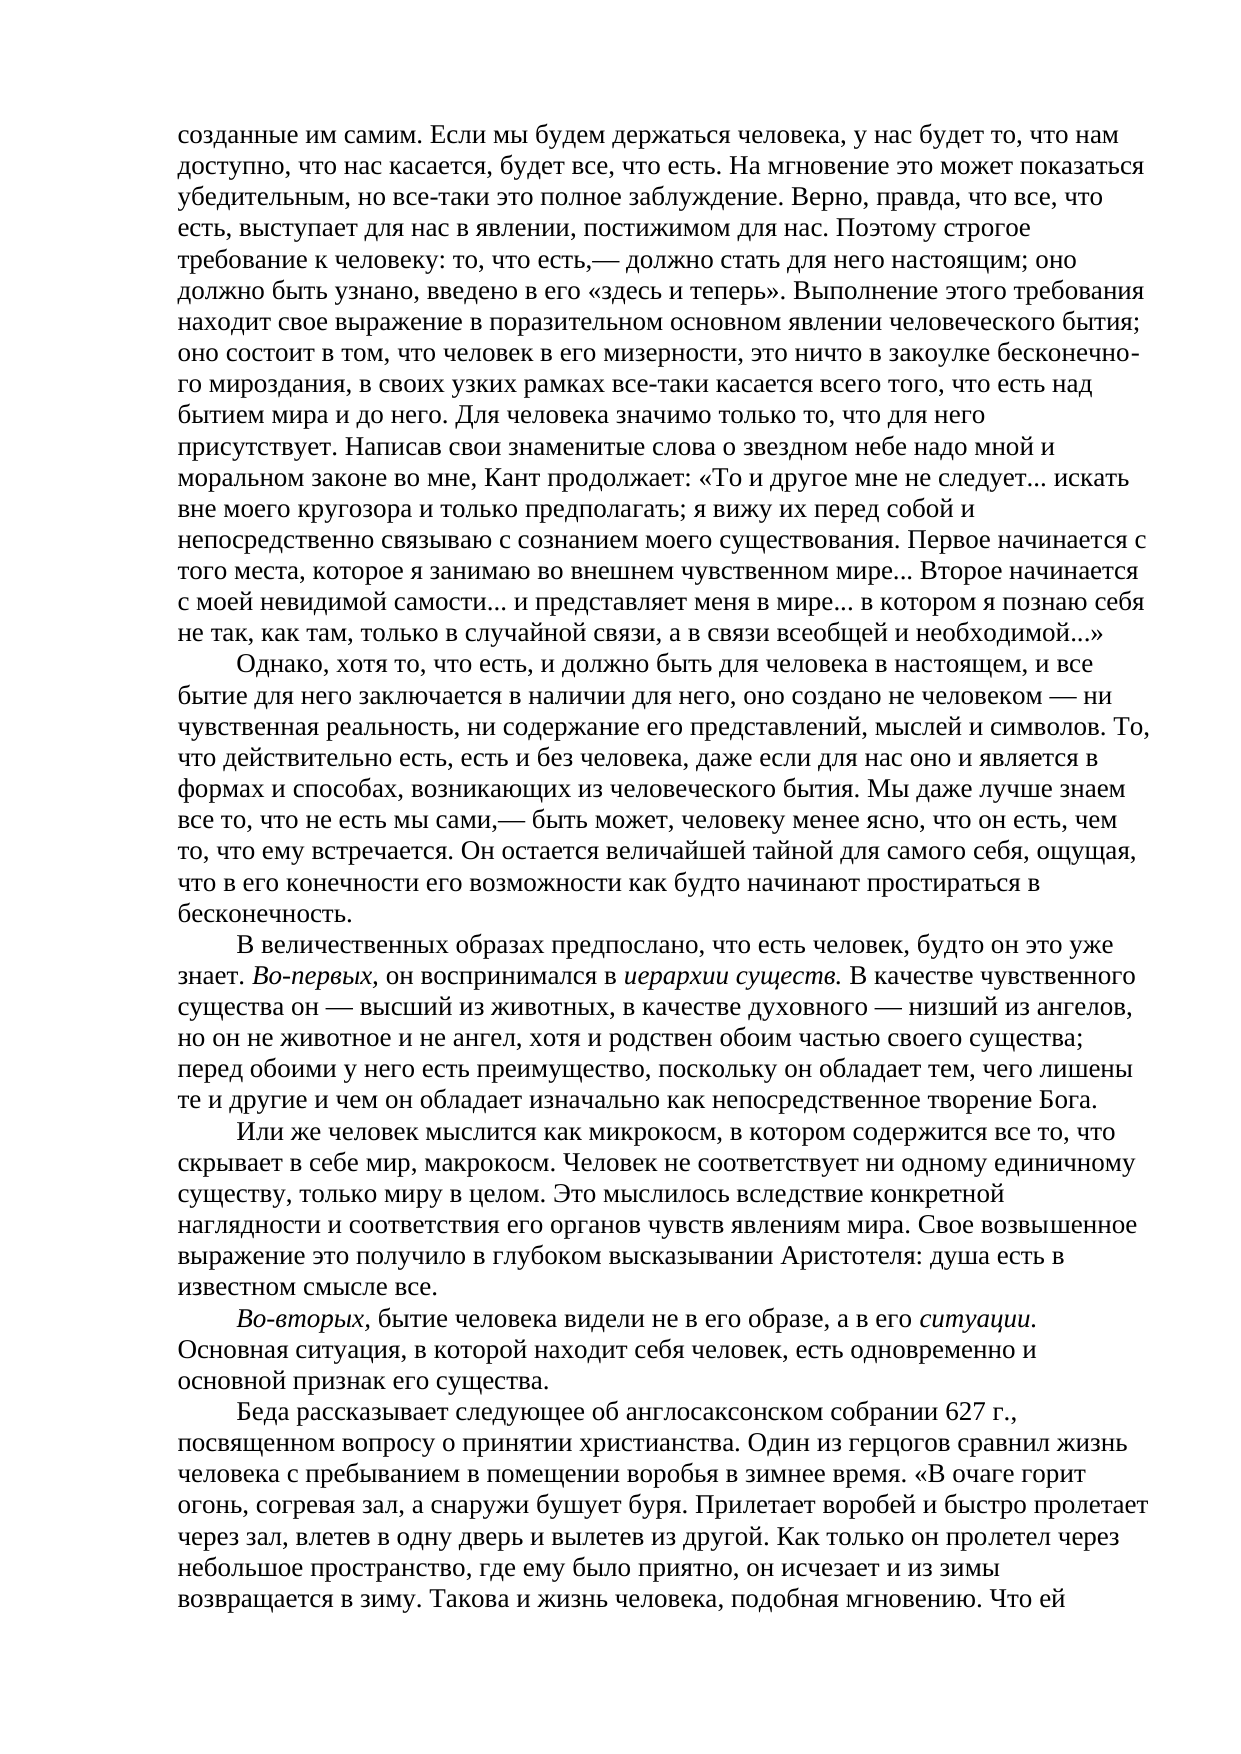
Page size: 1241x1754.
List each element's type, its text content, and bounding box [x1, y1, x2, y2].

text В величественных образах предпослано, что есть человек, будто он это уже знает. Во-первых, он воспринимался в иерархии существ. В качестве чувственного существа он — высший из животных, в качестве духовного — низший из ангелов, но он не животное и не ангел, хотя и родствен обоим частью своего существа; перед обоими у него есть преимущество, поскольку он обладает тем, чего лишены те и другие и чем он обладает изначально как непосредственное творение Бога. [177, 928, 1152, 1115]
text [177, 1395, 1152, 1613]
text Или же человек мыслится как микрокосм, в котором содержится все то, что скрывает в себе мир, макрокосм. Человек не соответствует ни одному единичному существу, только миру в целом. Это мыслилось вследствие конкретной наглядности и соответствия его органов чувств явлениям мира. Свое возвышенное выражение это получило в глубоком высказывании Аристотеля: душа есть в известном смысле все. [177, 1115, 1152, 1302]
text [177, 118, 1152, 648]
text Однако, хотя то, что есть, и должно быть для человека в настоящем, и все бытие для него заключается в наличии для него, оно создано не человеком — ни чувственная реальность, ни содержание его представлений, мыслей и символов. То, что действительно есть, есть и без человека, даже если для нас оно и является в формах и способах, возникающих из человеческого бытия. Мы даже лучше знаем все то, что не есть мы сами,— быть может, человеку менее ясно, что он есть, чем то, что ему встречается. Он остается величайшей тайной для самого себя, ощущая, что в его конечности его возможности как будто начинают простираться в бесконечность. [177, 648, 1152, 928]
text Во-вторых, бытие человека видели не в его образе, а в его ситуации. Основная ситуация, в которой находит себя человек, есть одновременно и основной признак его существа. [177, 1302, 1152, 1395]
